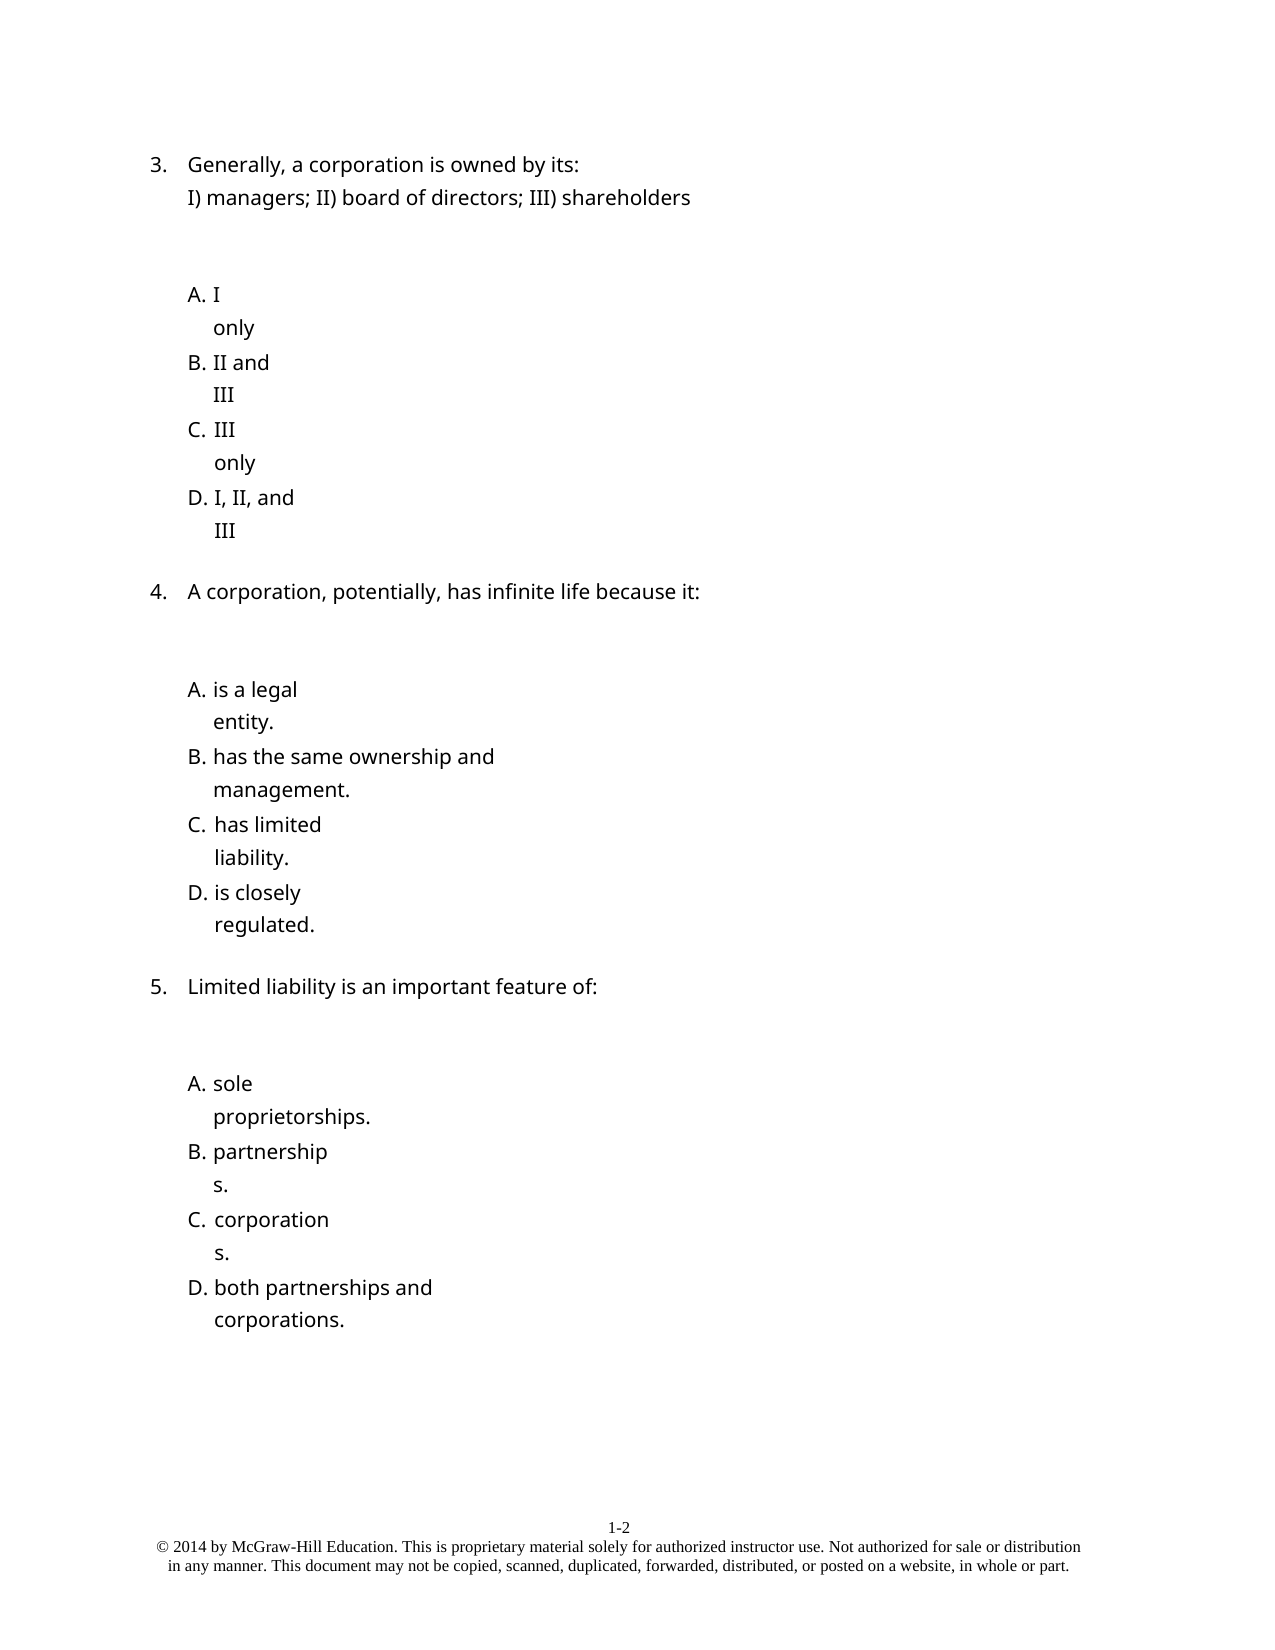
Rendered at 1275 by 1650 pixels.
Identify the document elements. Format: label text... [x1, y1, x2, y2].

table_header Generally, a corporation is owned by its: I) managers; II) board of directors; III) shareholders [188, 150, 1087, 548]
table_header 3. [150, 150, 187, 548]
table_header 5. [150, 972, 187, 1338]
table_header Limited liability is an important feature of: [188, 972, 1087, 1338]
table_header 4. [150, 578, 187, 943]
table_header A corporation, potentially, has infinite life because it: [188, 578, 1087, 943]
